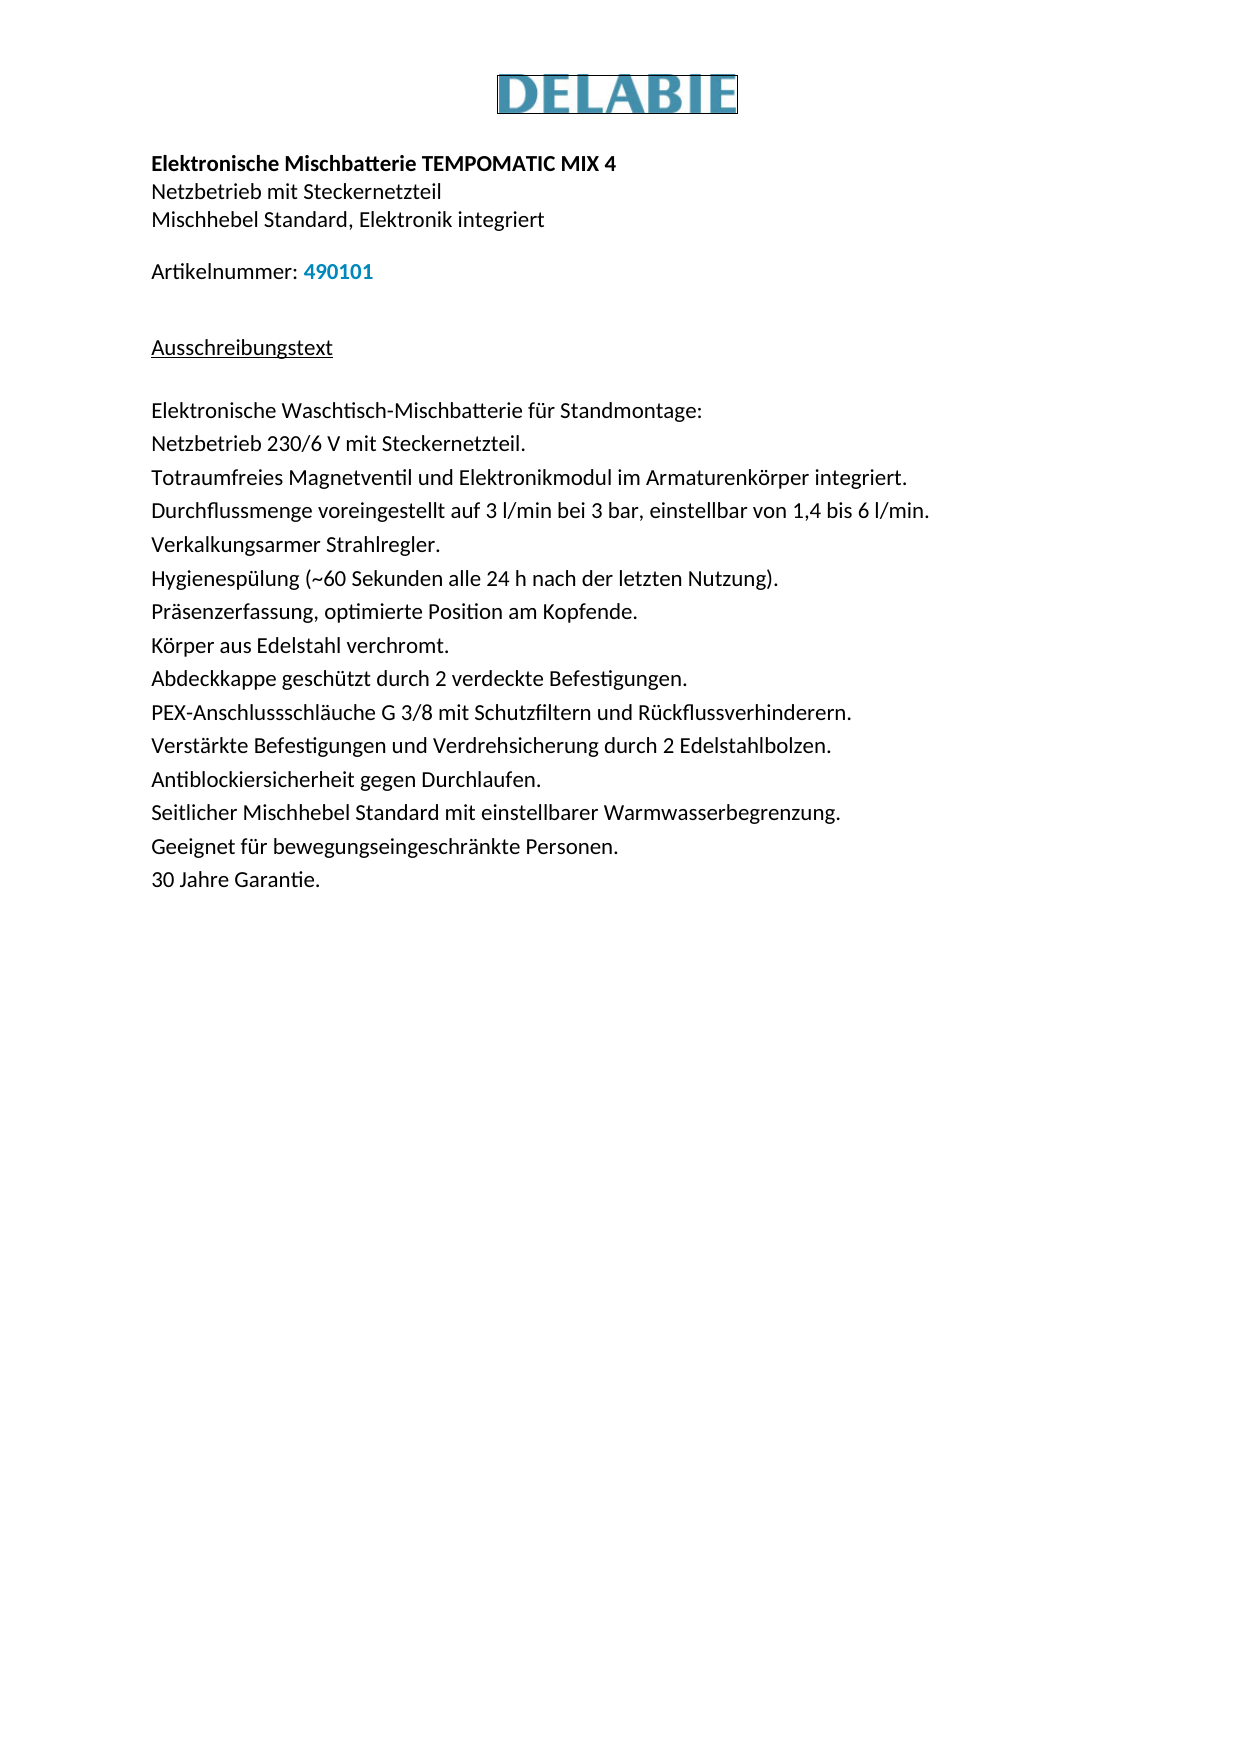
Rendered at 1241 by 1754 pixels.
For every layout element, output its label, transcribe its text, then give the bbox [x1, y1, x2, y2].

text Durchflussmenge voreingestellt auf 3 l/min bei 3 bar, einstellbar von 1,4 bis 6 l/min. [151, 497, 1084, 525]
text Hygienespülung (~60 Sekunden alle 24 h nach der letzten Nutzung). [151, 564, 1084, 592]
text Körper aus Edelstahl verchromt. [151, 631, 1084, 659]
text PEX-Anschlussschläuche G 3/8 mit Schutzfiltern und Rückflussverhinderern. [151, 698, 1084, 726]
text Mischhebel Standard, Elektronik integriert [151, 205, 1084, 233]
text Elektronische Mischbatterie TEMPOMATIC MIX 4 [151, 149, 1084, 177]
text Antiblockiersicherheit gegen Durchlaufen. [151, 765, 1084, 793]
text Ausschreibungstext [151, 333, 1084, 361]
text Verkalkungsarmer Strahlregler. [151, 530, 1084, 558]
text Netzbetrieb mit Steckernetzteil [151, 177, 1084, 205]
text Abdeckkappe geschützt durch 2 verdeckte Befestigungen. [151, 664, 1084, 692]
text Präsenzerfassung, optimierte Position am Kopfende. [151, 597, 1084, 625]
text Geeignet für bewegungseingeschränkte Personen. [151, 832, 1084, 860]
text Totraumfreies Magnetventil und Elektronikmodul im Armaturenkörper integriert. [151, 463, 1084, 491]
text Seitlicher Mischhebel Standard mit einstellbarer Warmwasserbegrenzung. [151, 798, 1084, 827]
text Artikelnummer: 490101 [151, 257, 1084, 285]
text Elektronische Waschtisch-Mischbatterie für Standmontage: [151, 396, 1084, 424]
picture [498, 76, 737, 113]
text Verstärkte Befestigungen und Verdrehsicherung durch 2 Edelstahlbolzen. [151, 731, 1084, 759]
text 30 Jahre Garantie. [151, 866, 1084, 894]
text Netzbetrieb 230/6 V mit Steckernetzteil. [151, 429, 1084, 458]
